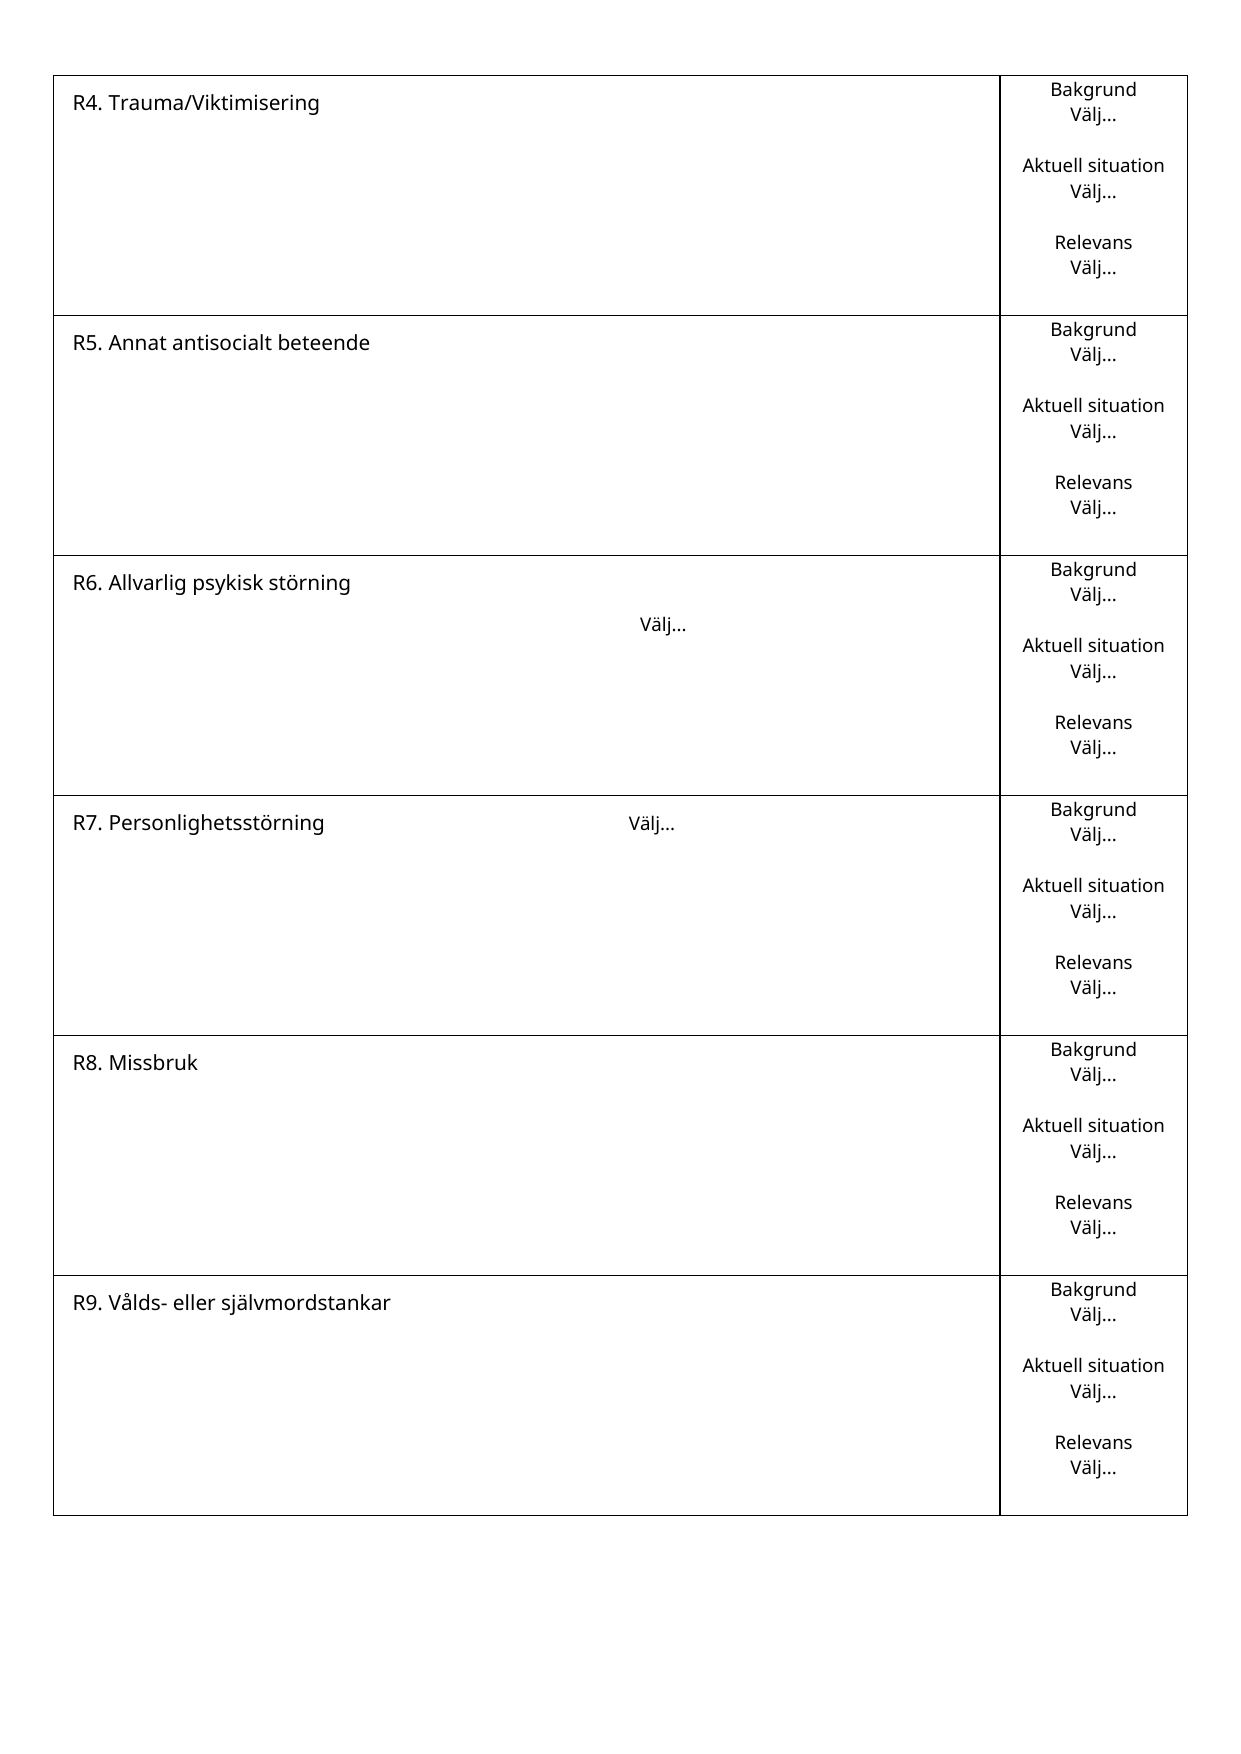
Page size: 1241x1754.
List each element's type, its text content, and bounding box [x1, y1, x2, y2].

table_cell R4. Trauma/Viktimisering [54, 76, 999, 315]
table_cell R6. Allvarlig psykisk störning [54, 556, 999, 795]
table_cell Bakgrund Aktuell situation Relevans [1001, 316, 1187, 555]
table_cell Bakgrund Aktuell situation Relevans [1001, 796, 1187, 1035]
table_cell Bakgrund Aktuell situation Relevans [1001, 1036, 1187, 1275]
table_cell R7. Personlighetsstörning [54, 796, 999, 1035]
table_cell R5. Annat antisocialt beteende [54, 316, 999, 555]
table_cell Bakgrund Aktuell situation Relevans [1001, 556, 1187, 795]
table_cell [1001, 76, 1187, 315]
table_cell R9. Vålds- eller självmordstankar [54, 1276, 999, 1515]
table_cell R8. Missbruk [54, 1036, 999, 1275]
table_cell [1001, 1276, 1187, 1515]
